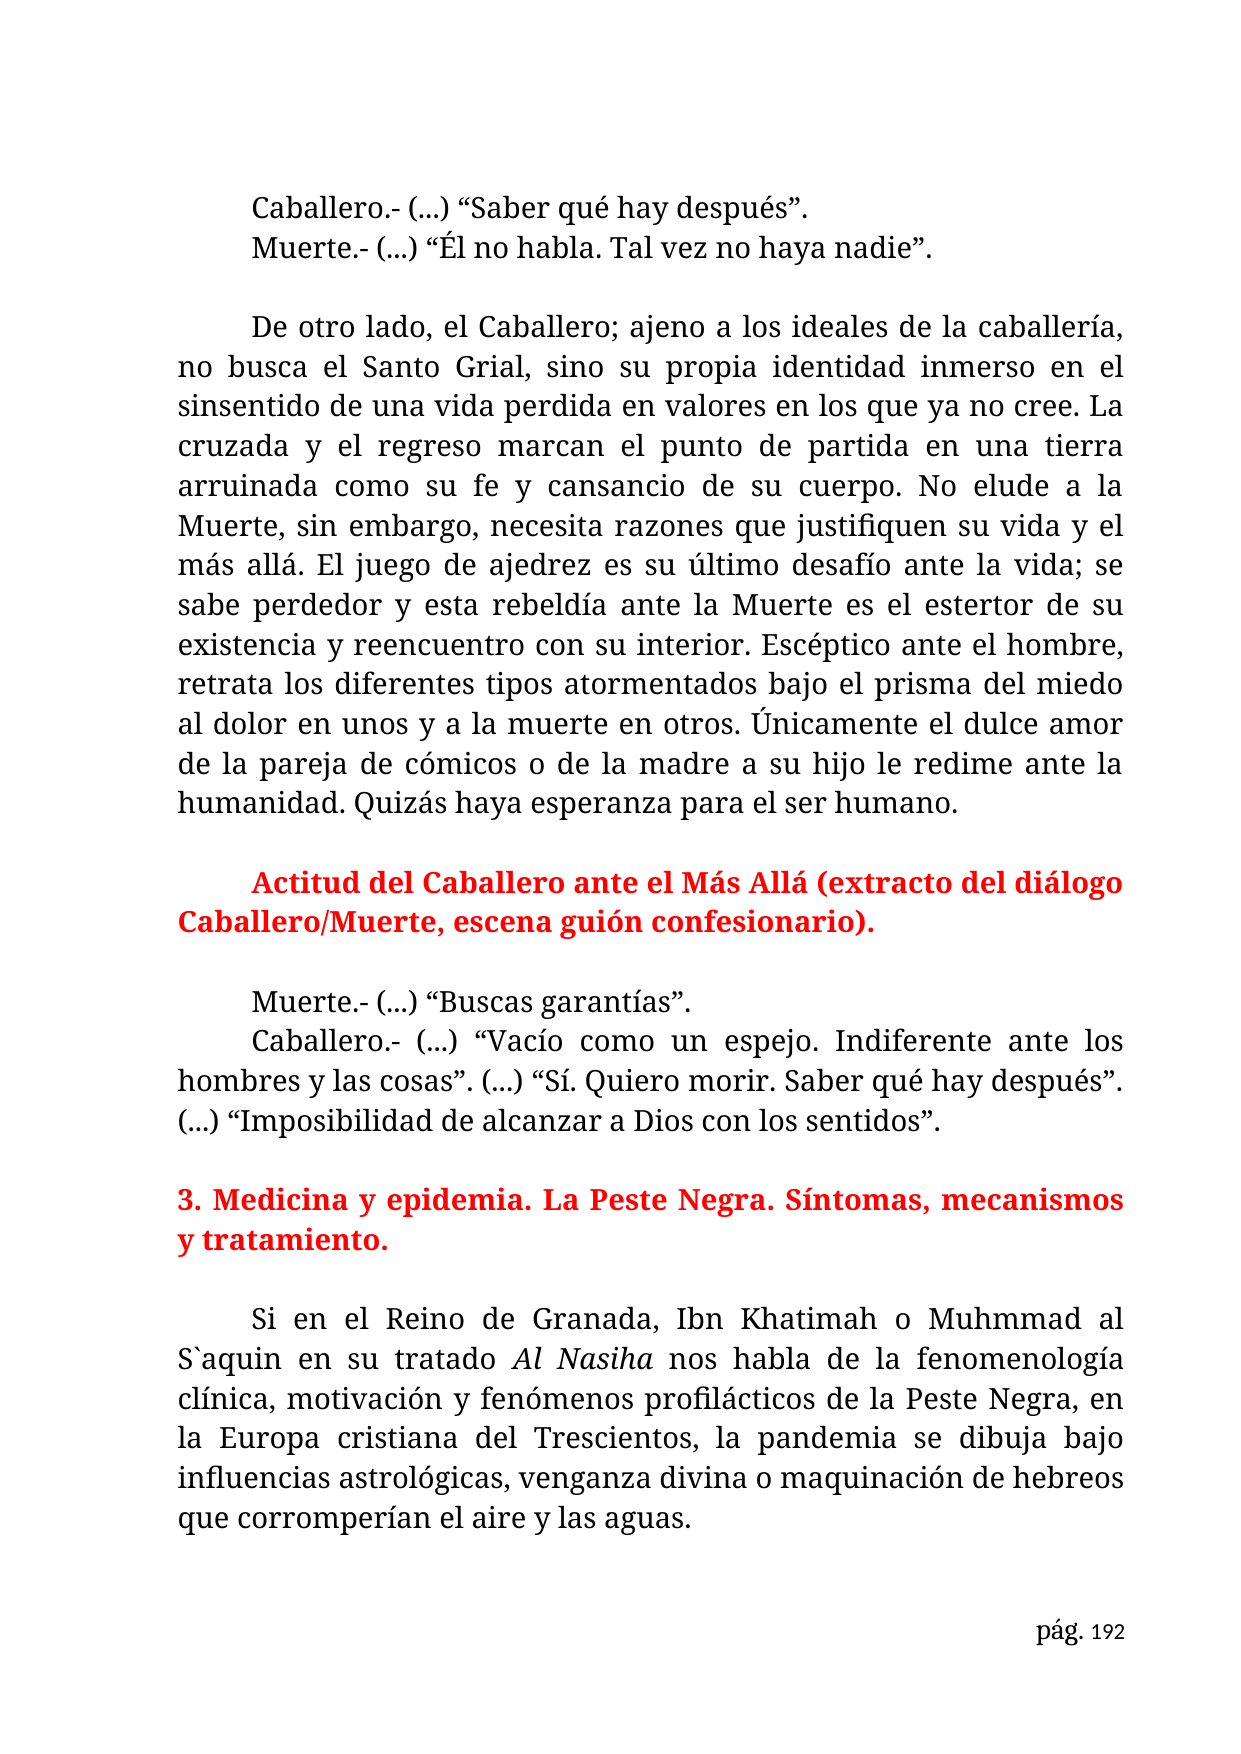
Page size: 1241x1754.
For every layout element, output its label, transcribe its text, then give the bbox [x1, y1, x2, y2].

text Muerte.- (...) “Buscas garantías”. [177, 981, 1125, 1021]
text Si en el Reino de Granada, Ibn Khatimah o Muhmmad al S`aquin en su tratado Al Nasiha nos habla de la fenomenología clínica, motivación y fenómenos profilácticos de la Peste Negra, en la Europa cristiana del Trescientos, la pandemia se dibuja bajo influencias astrológicas, venganza divina o maquinación de hebreos que corromperían el aire y las aguas. [177, 1298, 1125, 1537]
text De otro lado, el Caballero; ajeno a los ideales de la caballería, no busca el Santo Grial, sino su propia identidad inmerso en el sinsentido de una vida perdida en valores en los que ya no cree. La cruzada y el regreso marcan el punto de partida en una tierra arruinada como su fe y cansancio de su cuerpo. No elude a la Muerte, sin embargo, necesita razones que justifiquen su vida y el más allá. El juego de ajedrez es su último desafío ante la vida; se sabe perdedor y esta rebeldía ante la Muerte es el estertor de su existencia y reencuentro con su interior. Escéptico ante el hombre, retrata los diferentes tipos atormentados bajo el prisma del miedo al dolor en unos y a la muerte en otros. Únicamente el dulce amor de la pareja de cómicos o de la madre a su hijo le redime ante la humanidad. Quizás haya esperanza para el ser humano. [177, 306, 1125, 822]
text Caballero.- (...) “Vacío como un espejo. Indiferente ante los hombres y las cosas”. (...) “Sí. Quiero morir. Saber qué hay después”. (...) “Imposibilidad de alcanzar a Dios con los sentidos”. [177, 1021, 1125, 1140]
text Caballero.- (...) “Saber qué hay después”. [177, 187, 1125, 227]
text 3. Medicina y epidemia. La Peste Negra. Síntomas, mecanismos y tratamiento. [177, 1179, 1125, 1259]
text Actitud del Caballero ante el Más Allá (extracto del diálogo Caballero/Muerte, escena guión confesionario). [177, 862, 1125, 941]
text Muerte.- (...) “Él no habla. Tal vez no haya nadie”. [177, 227, 1125, 267]
